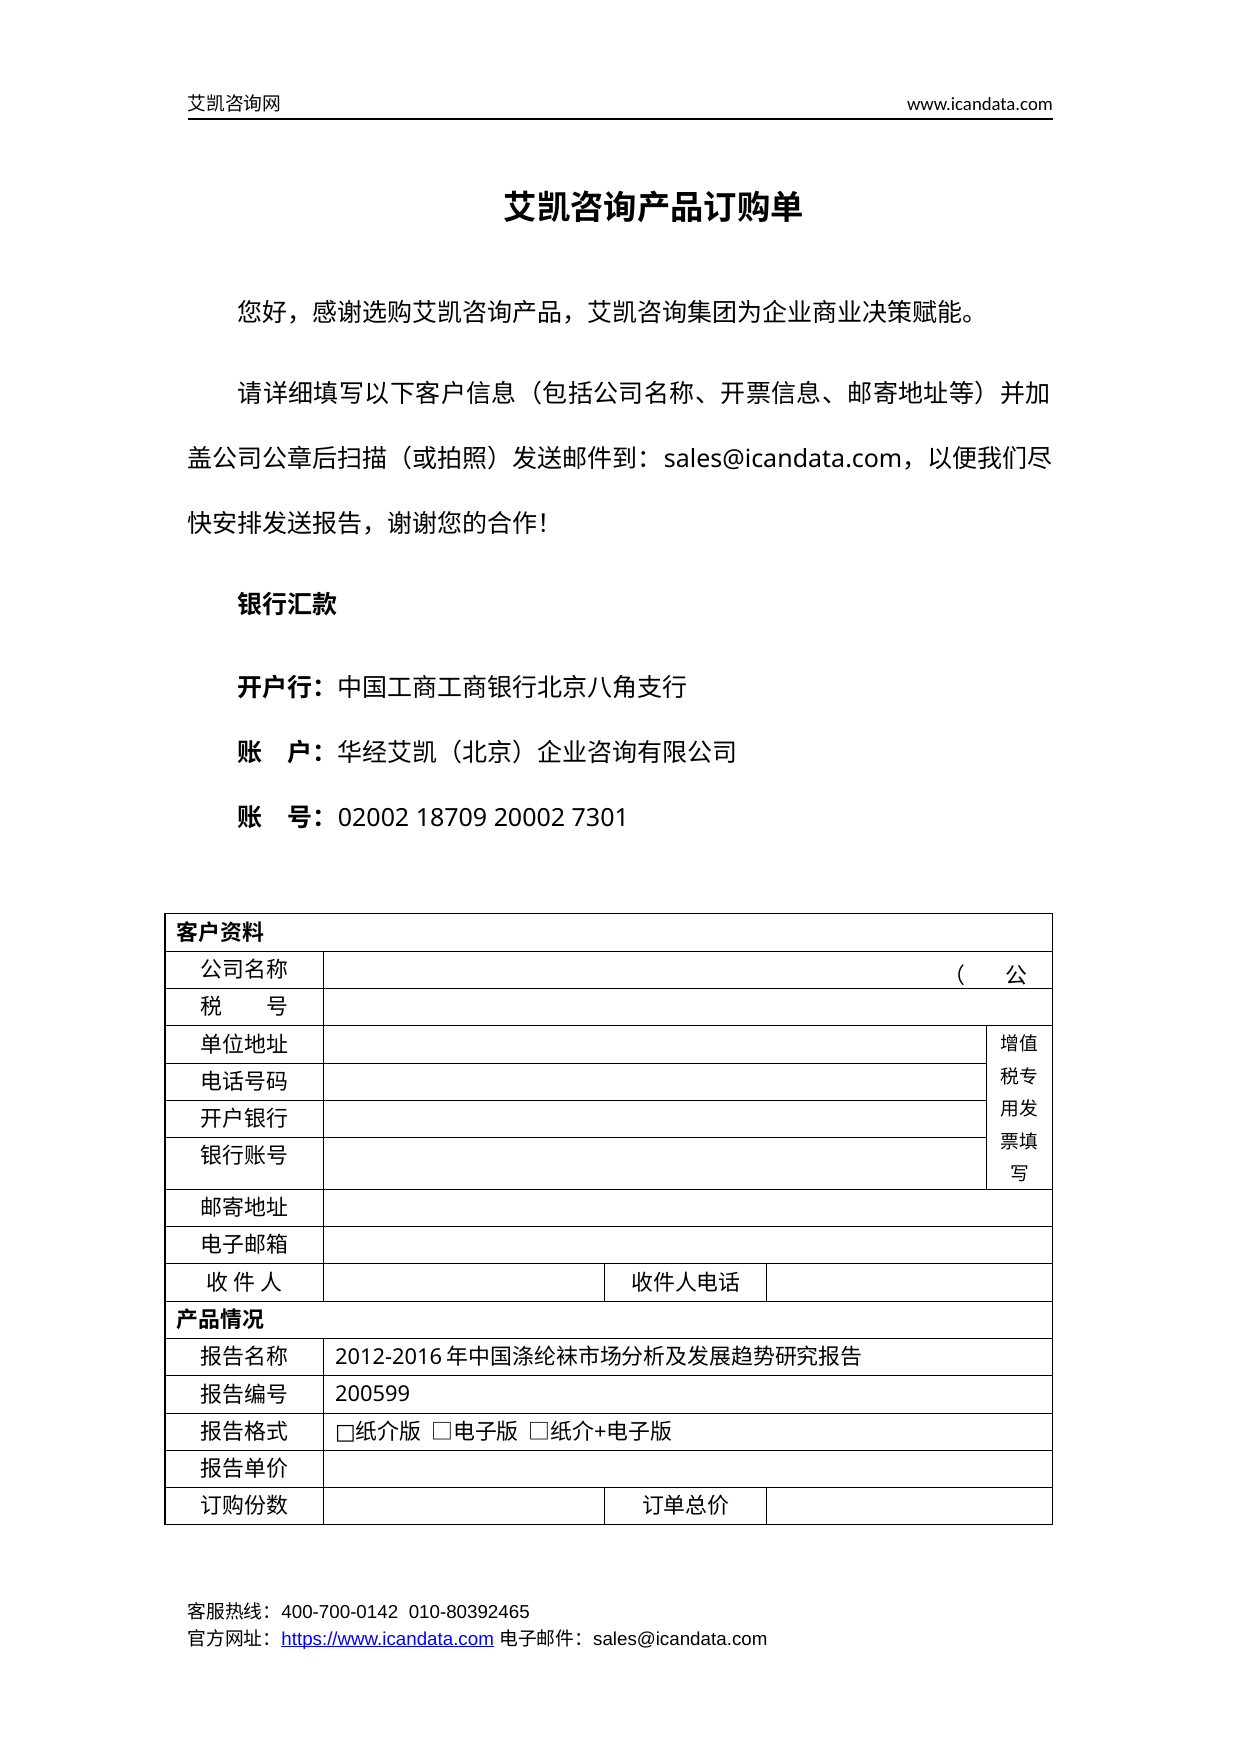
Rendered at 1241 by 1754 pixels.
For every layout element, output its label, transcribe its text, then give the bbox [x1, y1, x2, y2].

table_cell [324, 1227, 1052, 1263]
table_cell 报告单价 [166, 1451, 323, 1487]
table_cell [324, 1026, 986, 1062]
text 您好，感谢选购艾凯咨询产品，艾凯咨询集团为企业商业决策赋能。 [187, 278, 1053, 343]
table_cell [324, 1488, 604, 1524]
table_cell 收件人电话 [605, 1264, 766, 1301]
table_cell 增值税专用发票填写 [987, 1026, 1052, 1189]
table_cell [767, 1264, 1052, 1301]
table_cell [767, 1488, 1052, 1524]
text 请详细填写以下客户信息（包括公司名称、开票信息、邮寄地址等）并加盖公司公章后扫描（或拍照）发送邮件到：sales@icandata.com，以便我们尽快安排发送报告，谢谢您的合作！ [187, 359, 1053, 554]
table_cell 公司名称 [166, 952, 323, 988]
table_cell [324, 989, 1052, 1025]
table_cell 银行账号 [166, 1138, 323, 1189]
table_cell 2012-2016年中国涤纶袜市场分析及发展趋势研究报告 [324, 1339, 1052, 1375]
table_cell 收 件 人 [166, 1264, 323, 1301]
table_cell [324, 1451, 1052, 1487]
text 艾凯咨询产品订购单 [187, 172, 1053, 237]
text 银行汇款 [187, 570, 1053, 635]
table_cell 200599 [324, 1376, 1052, 1412]
text 账 号：02002 18709 20002 7301 [187, 783, 1053, 848]
table_cell 开户银行 [166, 1101, 323, 1137]
text 开户行：中国工商工商银行北京八角支行 [187, 653, 1053, 718]
table_cell 报告名称 [166, 1339, 323, 1375]
table_cell 报告格式 [166, 1414, 323, 1450]
table_cell 报告编号 [166, 1376, 323, 1412]
table_cell 税 号 [166, 989, 323, 1025]
table_cell 订购份数 [166, 1488, 323, 1524]
table_cell [324, 1190, 1052, 1226]
table_cell [324, 1138, 986, 1189]
table_cell 单位地址 [166, 1026, 323, 1062]
table_cell 邮寄地址 [166, 1190, 323, 1226]
table_cell 订单总价 [605, 1488, 766, 1524]
table_cell 电话号码 [166, 1064, 323, 1100]
table_header 客户资料 [166, 914, 1052, 951]
table_cell □纸介版 □电子版 □纸介+电子版 [324, 1414, 1052, 1450]
table_cell [324, 952, 1052, 988]
table_cell [324, 1264, 604, 1301]
table_cell 电子邮箱 [166, 1227, 323, 1263]
table_cell [324, 1064, 986, 1100]
table_cell 产品情况 [166, 1302, 1052, 1338]
text 账 户：华经艾凯（北京）企业咨询有限公司 [187, 718, 1053, 783]
table_cell [324, 1101, 986, 1137]
